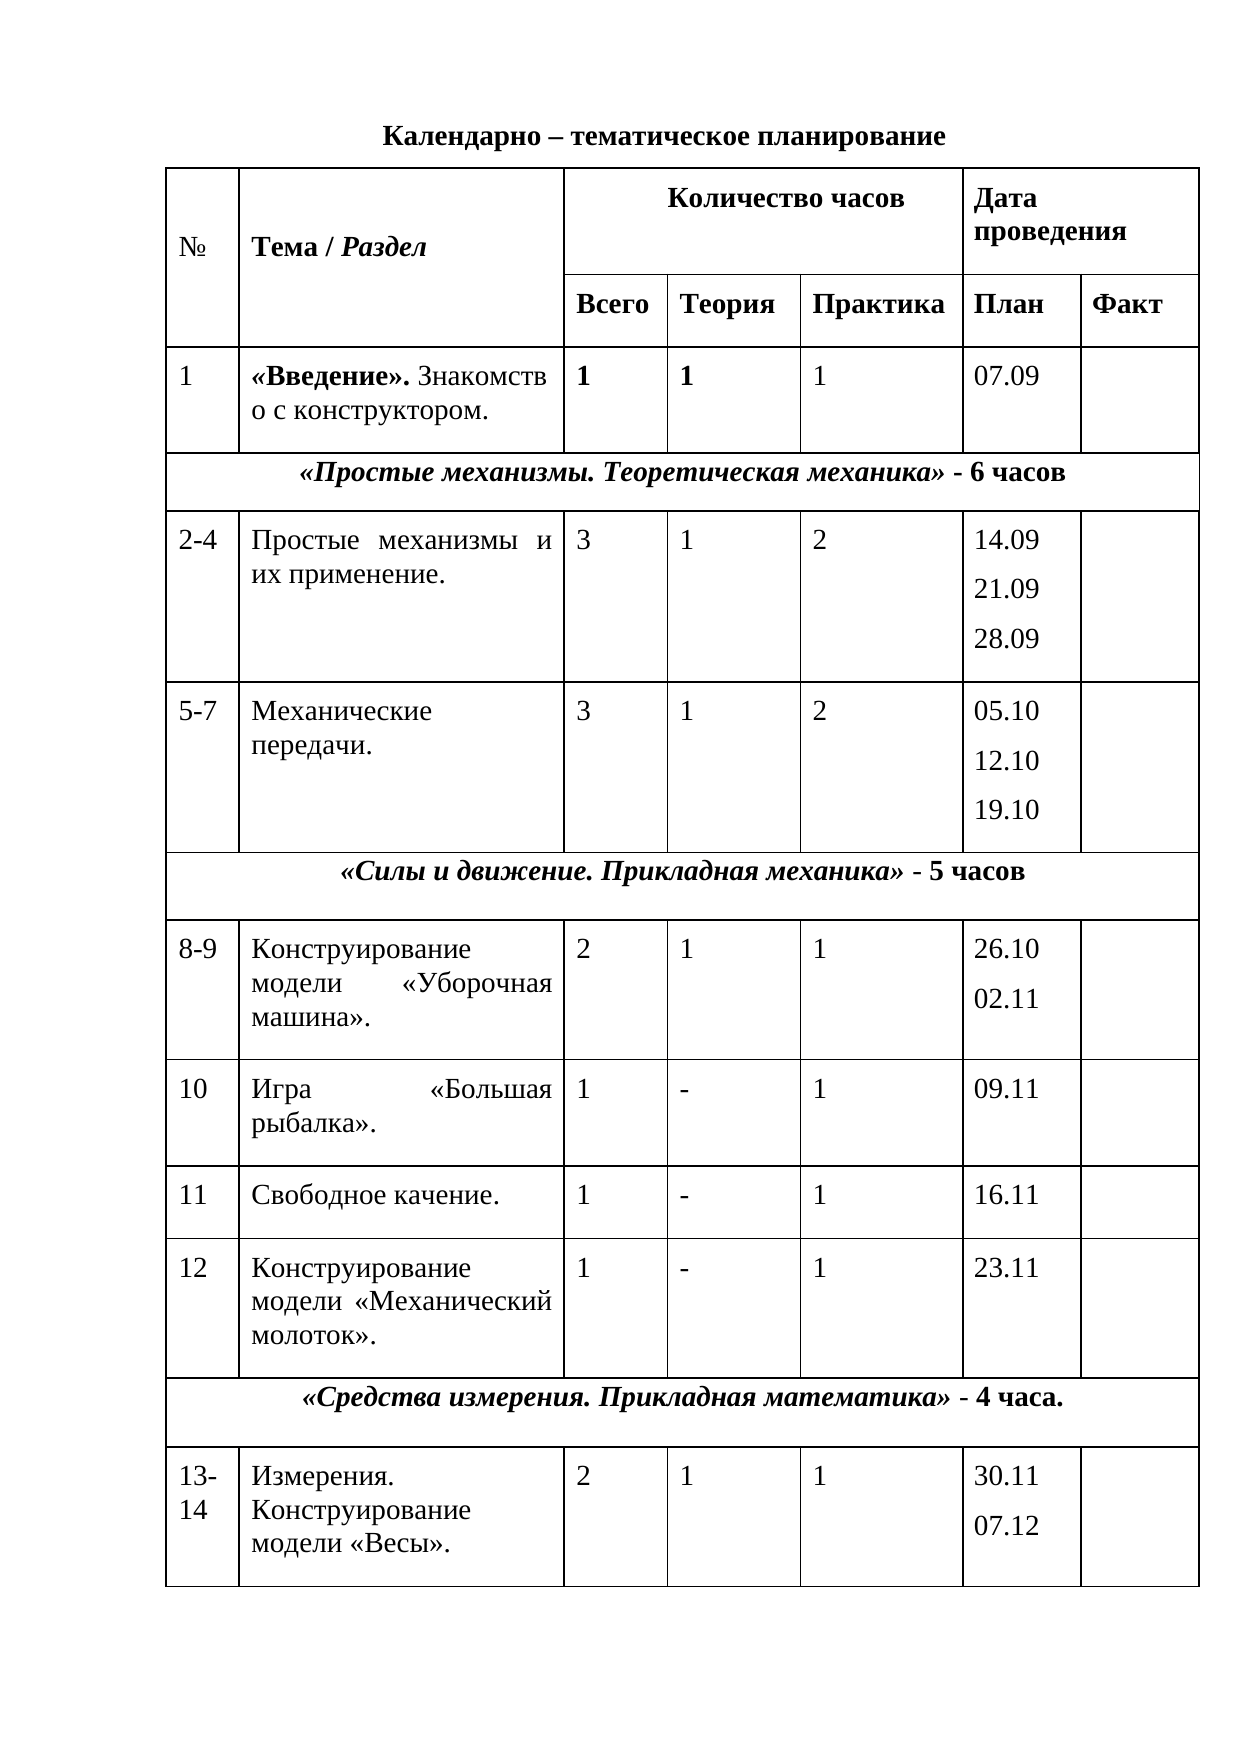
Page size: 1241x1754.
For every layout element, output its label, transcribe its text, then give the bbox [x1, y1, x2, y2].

table_cell 1 [801, 1060, 962, 1165]
table_cell 1 [801, 1239, 962, 1377]
table_cell 1 [565, 1167, 667, 1237]
table_cell 1 [801, 1448, 962, 1586]
table_header Количество часов [668, 169, 962, 273]
text Календарно – тематическое планирование [177, 118, 1152, 152]
table_cell 2 [565, 1448, 667, 1586]
table_cell «Средства измерения. Прикладная математика» - 4 часа. [167, 1379, 1198, 1446]
table_cell [1082, 921, 1198, 1059]
table_cell 23.11 [964, 1239, 1080, 1377]
table_cell 8-9 [167, 921, 238, 1059]
table_cell 1 [668, 348, 800, 452]
table_cell «Введение». Знакомство с конструктором. [240, 348, 563, 452]
table_header Дата проведения [964, 169, 1198, 273]
table_cell «Простые механизмы. Теоретическая механика» - 6 часов [167, 454, 1199, 510]
table_cell 2-4 [167, 512, 238, 681]
table_cell [1082, 683, 1198, 852]
table_cell 1 [565, 1239, 667, 1377]
table_cell 1 [565, 348, 667, 452]
table_cell - [668, 1060, 800, 1165]
table_header Тема / Раздел [240, 169, 563, 346]
table_cell Практика [801, 275, 962, 346]
table_cell 2 [801, 512, 962, 681]
table_cell - [668, 1239, 800, 1377]
table_cell [1082, 1060, 1198, 1165]
table_cell 1 [801, 348, 962, 452]
table_cell 1 [801, 921, 962, 1059]
table_cell Конструирование модели «Уборочная машина». [240, 921, 563, 1059]
table_cell [1082, 1167, 1198, 1237]
table_cell 1 [668, 1448, 800, 1586]
table_cell 1 [565, 1060, 667, 1165]
table_cell - [668, 1167, 800, 1237]
table_cell 1 [167, 348, 238, 452]
table_cell 30.11 07.12 [964, 1448, 1080, 1586]
table_cell Факт [1082, 275, 1198, 346]
table_cell 13-14 [167, 1448, 238, 1586]
table_cell 10 [167, 1060, 238, 1165]
table_header № [167, 169, 238, 346]
table_cell 1 [668, 683, 800, 852]
table_cell Измерения. Конструирование модели «Весы». [240, 1448, 563, 1586]
table_cell 16.11 [964, 1167, 1080, 1237]
table_cell [1082, 1448, 1198, 1586]
table_cell 07.09 [964, 348, 1080, 452]
table_cell 14.09 21.09 28.09 [964, 512, 1080, 681]
table_cell Конструирование модели «Механический молоток». [240, 1239, 563, 1377]
table_cell Игра «Большая рыбалка». [240, 1060, 563, 1165]
table_cell 26.10 02.11 [964, 921, 1080, 1059]
table_cell 1 [668, 512, 800, 681]
table_cell 12 [167, 1239, 238, 1377]
table_cell План [964, 275, 1080, 346]
table_cell 2 [801, 683, 962, 852]
table_cell 3 [565, 683, 667, 852]
table_cell Свободное качение. [240, 1167, 563, 1237]
table_cell 11 [167, 1167, 238, 1237]
table_cell 1 [668, 921, 800, 1059]
table_cell 05.10 12.10 19.10 [964, 683, 1080, 852]
table_cell [1082, 512, 1198, 681]
table_cell 2 [565, 921, 667, 1059]
table_cell 09.11 [964, 1060, 1080, 1165]
table_cell Простые механизмы и их применение. [240, 512, 563, 681]
table_cell Теория [668, 275, 800, 346]
table_cell 1 [801, 1167, 962, 1237]
table_cell Механические передачи. [240, 683, 563, 852]
table_cell «Силы и движение. Прикладная механика» - 5 часов [167, 853, 1198, 919]
table_cell 3 [565, 512, 667, 681]
table_cell [1082, 1239, 1198, 1377]
table_cell Всего [565, 275, 667, 346]
table_header [565, 169, 667, 273]
table_cell [1082, 348, 1198, 452]
table_cell 5-7 [167, 683, 238, 852]
